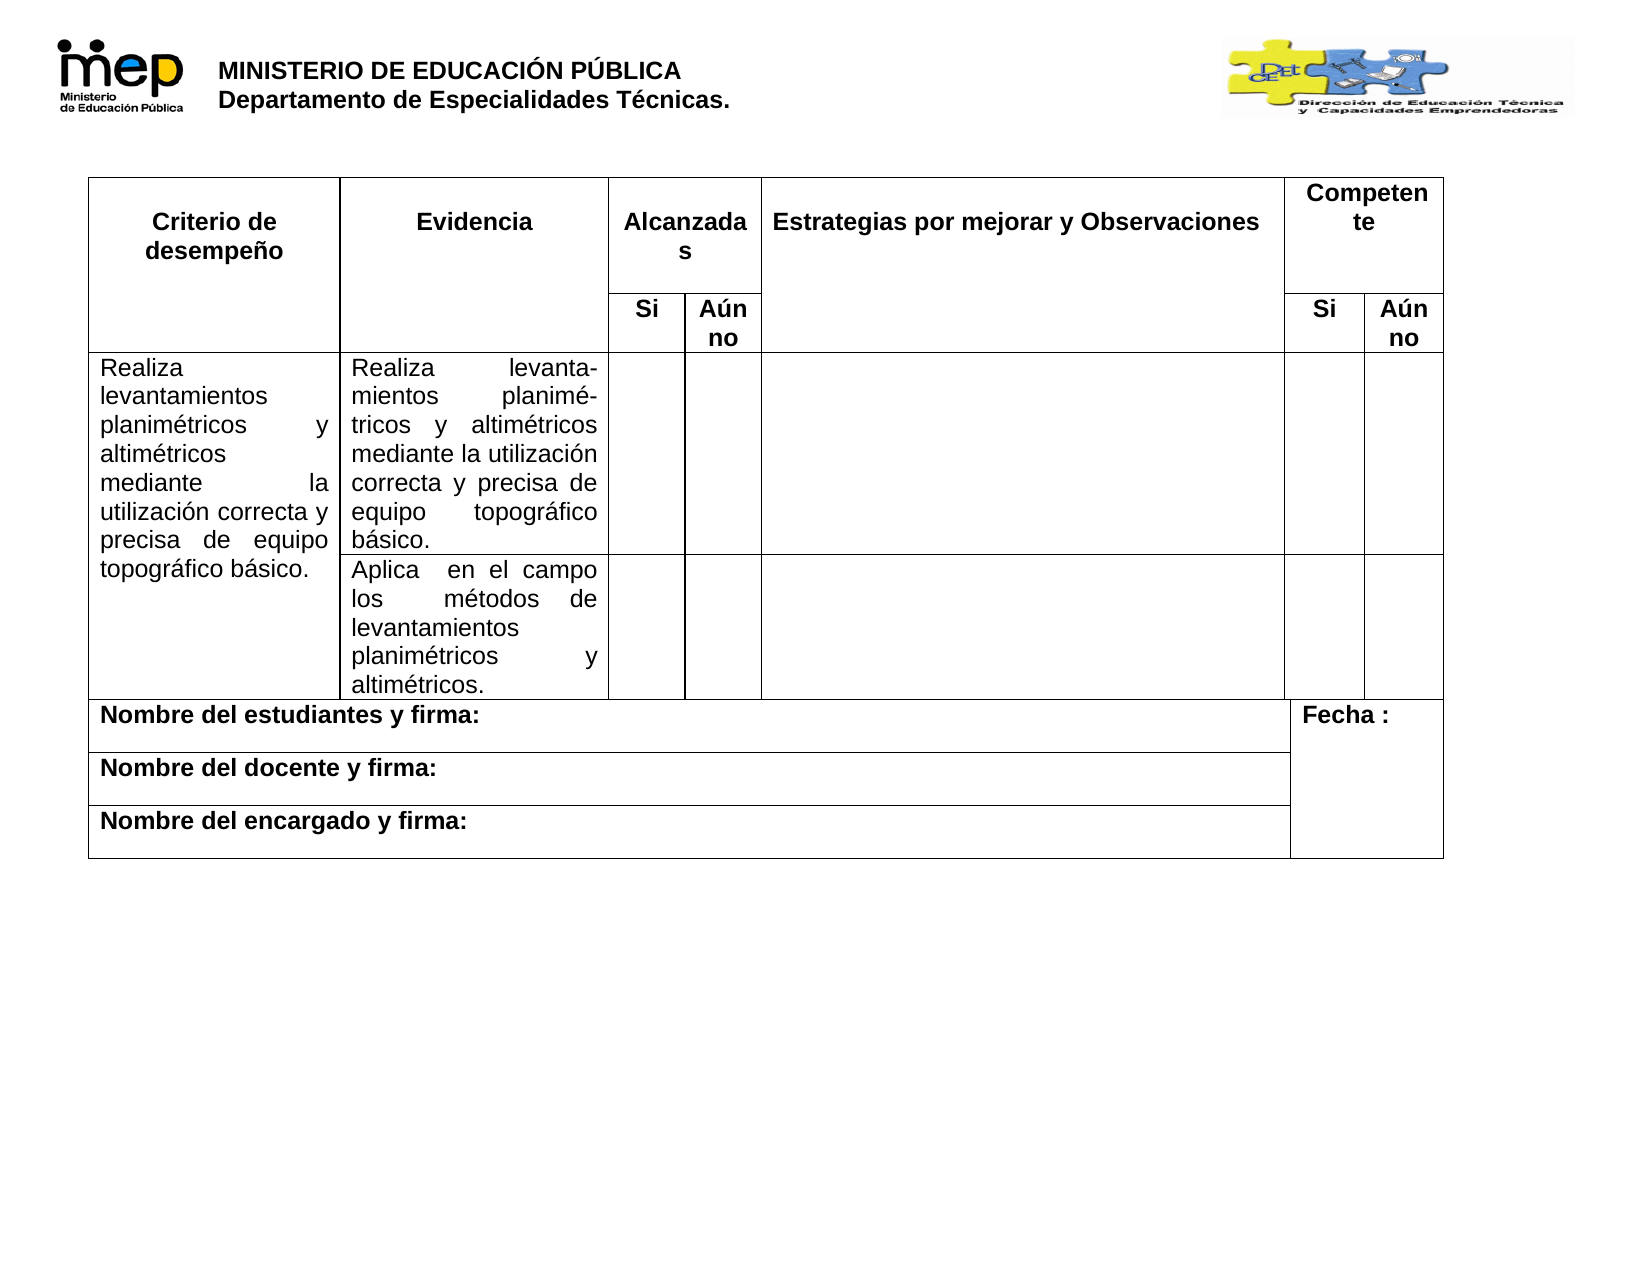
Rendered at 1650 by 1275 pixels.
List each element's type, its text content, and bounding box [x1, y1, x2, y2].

table_cell [1285, 555, 1364, 699]
table_cell [609, 555, 684, 699]
table_cell Aún no [1365, 294, 1443, 352]
table_header Evidencia [341, 178, 608, 352]
table_header Competente [1285, 178, 1443, 293]
table_cell Aplica en el campo los métodos de levantamientos planimétricos y altimétricos. [341, 555, 608, 699]
table_header Criterio de desempeño [89, 178, 339, 352]
table_header Estrategias por mejorar y Observaciones [762, 178, 1284, 352]
table_cell Realiza levanta-mientos planimé-tricos y altimétricos mediante la utilización correcta y precisa de equipo topográfico básico. [341, 353, 608, 554]
table_cell Realiza levantamientos planimétricos y altimétricos mediante la utilización correcta y precisa de equipo topográfico básico. [89, 353, 339, 699]
table_cell Nombre del encargado y firma: [89, 806, 1290, 858]
table_cell [686, 353, 761, 554]
picture [1220, 38, 1575, 138]
table_cell [686, 555, 761, 699]
table_cell [1365, 353, 1443, 554]
table_cell Si [1285, 294, 1364, 352]
table_cell Si [609, 294, 684, 352]
table_cell Nombre del docente y firma: [89, 753, 1290, 805]
table_cell [1285, 353, 1364, 554]
table_cell Aún no [686, 294, 761, 352]
table_cell Nombre del estudiantes y firma: [89, 700, 1290, 752]
table_header Alcanzadas [609, 178, 761, 293]
picture [40, 28, 207, 143]
table_cell Fecha : [1291, 700, 1443, 858]
table_cell [1365, 555, 1443, 699]
table_cell [762, 353, 1284, 554]
table_cell [609, 353, 684, 554]
table_cell [762, 555, 1284, 699]
